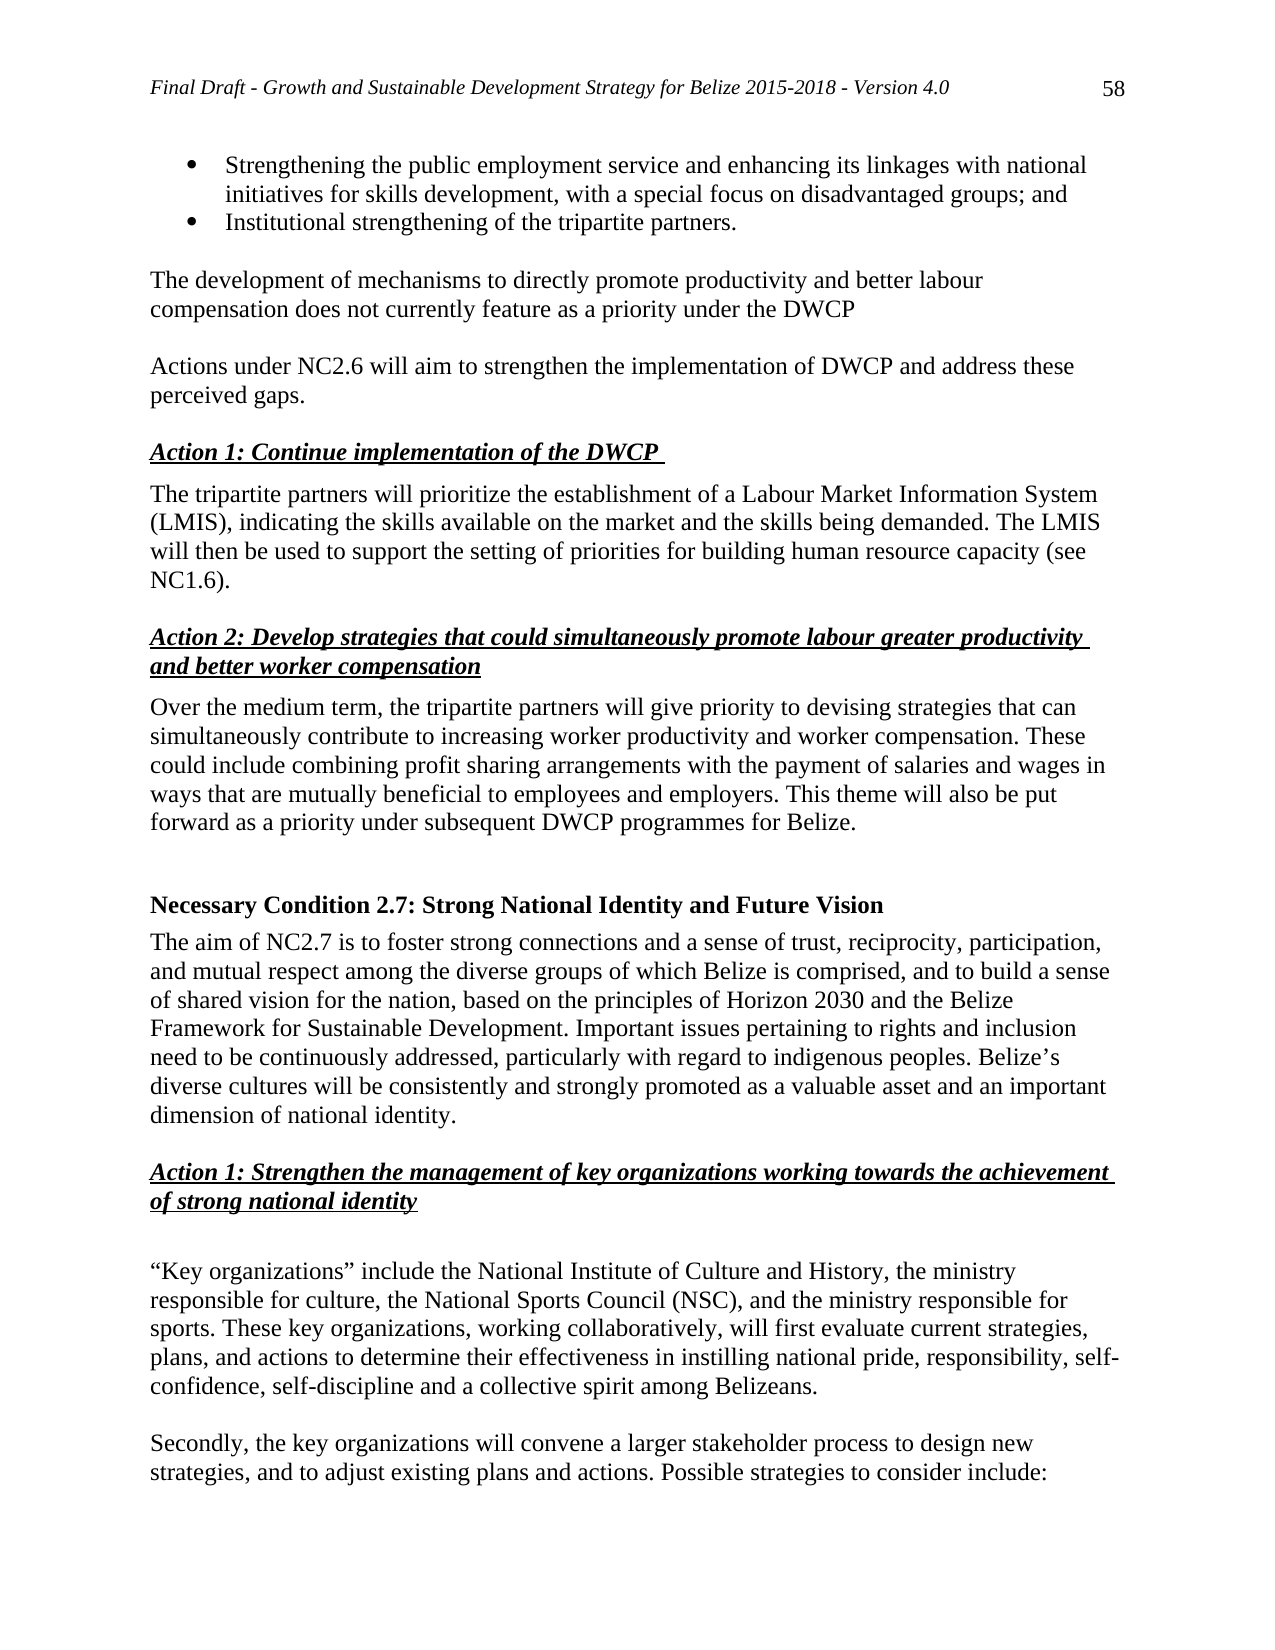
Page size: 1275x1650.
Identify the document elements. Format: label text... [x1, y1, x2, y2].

text Actions under NC2.6 will aim to strengthen the implementation of DWCP and address these perceived gaps. [150, 351, 1125, 409]
text Over the medium term, the tripartite partners will give priority to devising strategies that can simultaneously contribute to increasing worker productivity and worker compensation. These could include combining profit sharing arrangements with the payment of salaries and wages in ways that are mutually beneficial to employees and employers. This theme will also be put forward as a priority under subsequent DWCP programmes for Belize. [150, 692, 1125, 836]
subtitle Necessary Condition 2.7: Strong National Identity and Future Vision [150, 890, 1125, 919]
subtitle Action 1: Continue implementation of the DWCP [150, 437, 1125, 466]
text The tripartite partners will prioritize the establishment of a Labour Market Information System (LMIS), indicating the skills available on the market and the skills being demanded. The LMIS will then be used to support the setting of priorities for building human resource capacity (see NC1.6). [150, 479, 1125, 594]
text The aim of NC2.7 is to foster strong connections and a sense of trust, reciprocity, participation, and mutual respect among the diverse groups of which Belize is comprised, and to build a sense of shared vision for the nation, based on the principles of Horizon 2030 and the Belize Framework for Sustainable Development. Important issues pertaining to rights and inclusion need to be continuously addressed, particularly with regard to indigenous peoples. Belize’s diverse cultures will be consistently and strongly promoted as a valuable asset and an important dimension of national identity. [150, 927, 1125, 1128]
subtitle Action 2: Develop strategies that could simultaneously promote labour greater productivity and better worker compensation [150, 622, 1125, 680]
list Strengthening the public employment service and enhancing its linkages with national initiatives for skills development, with a special focus on disadvantaged groups; and [187, 150, 1125, 207]
subtitle Action 1: Strengthen the management of key organizations working towards the achievement of strong national identity [150, 1157, 1125, 1215]
list Institutional strengthening of the tripartite partners. [187, 207, 1125, 236]
text “Key organizations” include the National Institute of Culture and History, the ministry responsible for culture, the National Sports Council (NSC), and the ministry responsible for sports. These key organizations, working collaboratively, will first evaluate current strategies, plans, and actions to determine their effectiveness in instilling national pride, responsibility, self-confidence, self-discipline and a collective spirit among Belizeans. [150, 1256, 1125, 1400]
text Secondly, the key organizations will convene a larger stakeholder process to design new strategies, and to adjust existing plans and actions. Possible strategies to consider include: [150, 1428, 1125, 1486]
text The development of mechanisms to directly promote productivity and better labour compensation does not currently feature as a priority under the DWCP [150, 265, 1125, 322]
